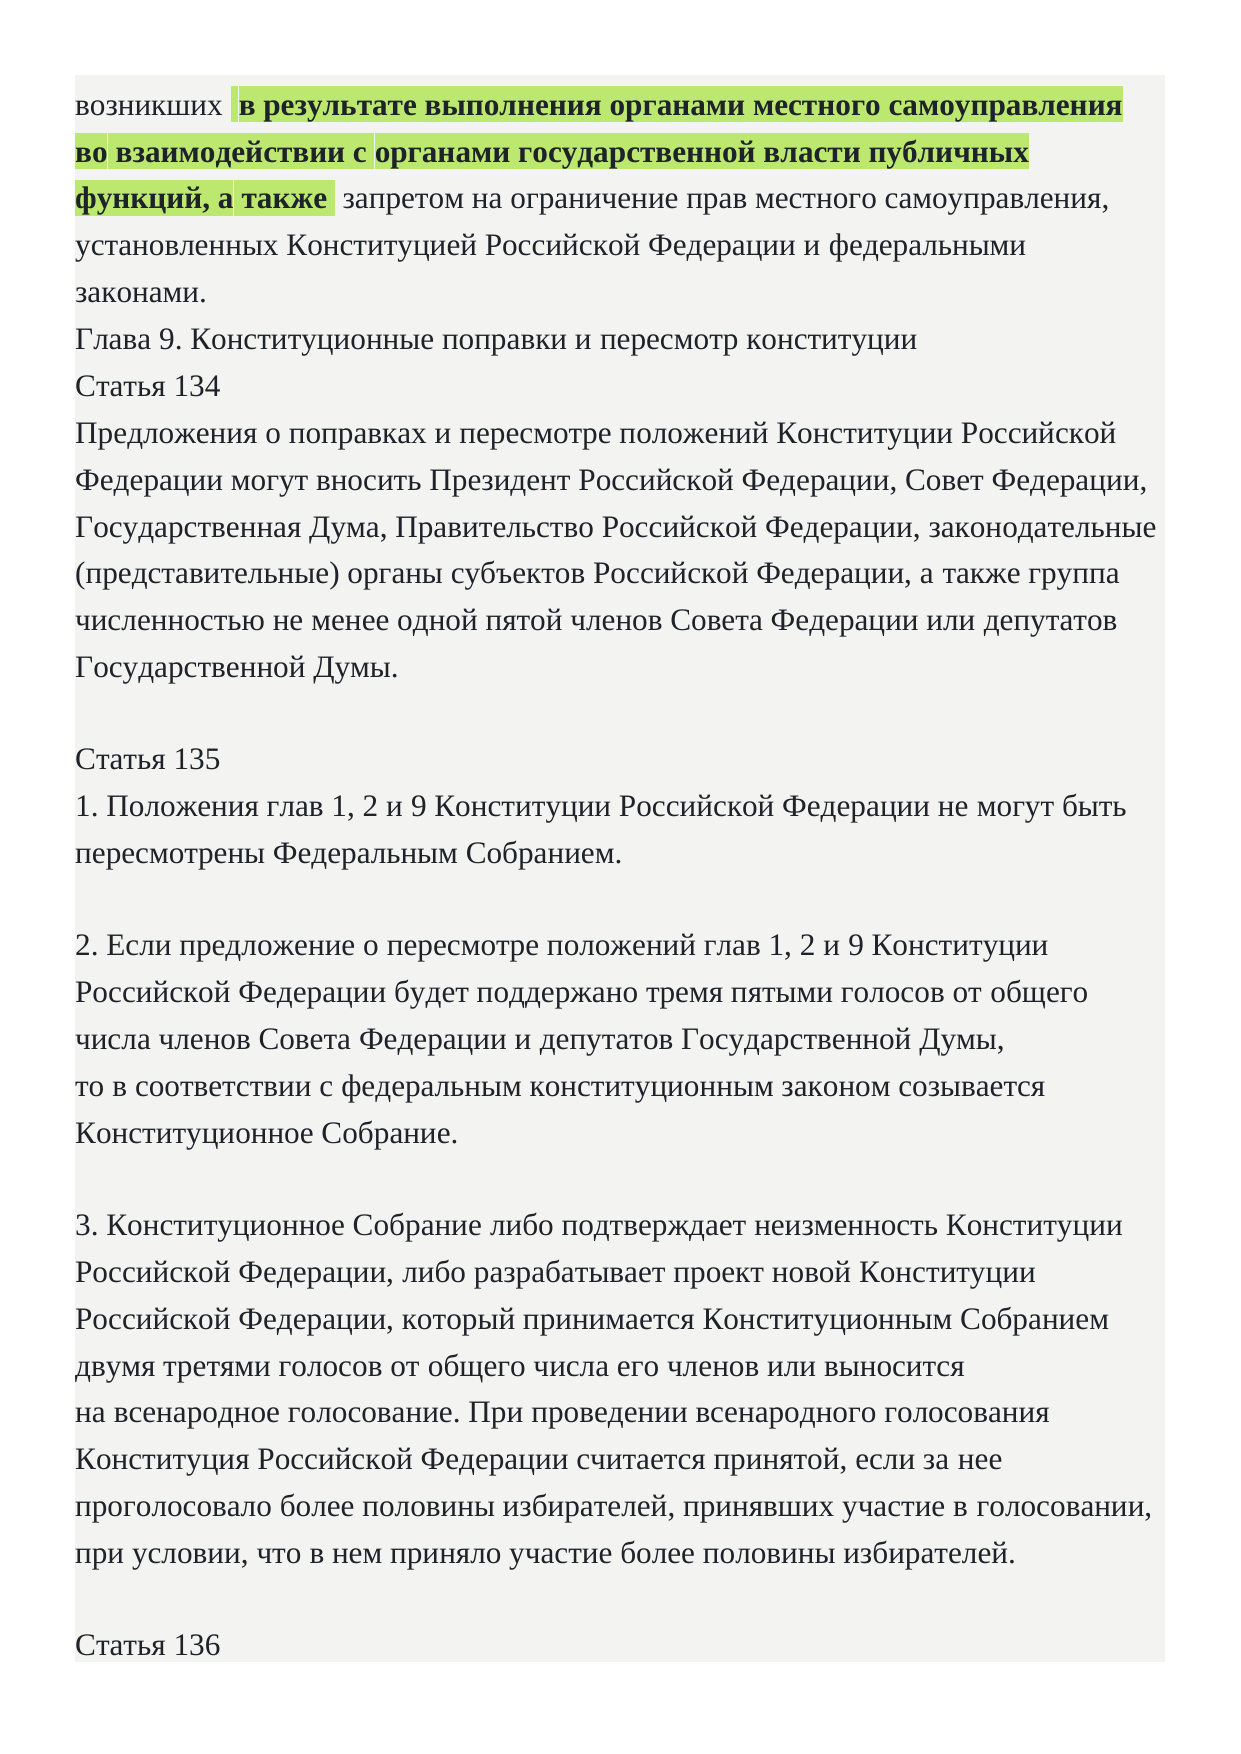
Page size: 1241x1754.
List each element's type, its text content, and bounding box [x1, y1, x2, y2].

text Статья 135 [75, 730, 1165, 777]
text Глава 9. Конституционные поправки и пересмотр конституции [75, 309, 1165, 356]
text Предложения о поправках и пересмотре положений Конституции Российской Федерации могут вносить Президент Российской Федерации, Совет Федерации, Государственная Дума, Правительство Российской Федерации, законодательные (представительные) органы субъектов Российской Федерации, а также группа численностью не менее одной пятой членов Совета Федерации или депутатов Государственной Думы. [75, 403, 1165, 684]
text 2. Если предложение о пересмотре положений глав 1, 2 и 9 Конституции Российской Федерации будет поддержано тремя пятыми голосов от общего числа членов Совета Федерации и депутатов Государственной Думы, то в соответствии с федеральным конституционным законом созывается Конституционное Собрание. [75, 916, 1165, 1150]
text Статья 136 [75, 1616, 1165, 1662]
text 3. Конституционное Собрание либо подтверждает неизменность Конституции Российской Федерации, либо разрабатывает проект новой Конституции Российской Федерации, который принимается Конституционным Собранием двумя третями голосов от общего числа его членов или выносится на всенародное голосование. При проведении всенародного голосования Конституция Российской Федерации считается принятой, если за нее проголосовало более половины избирателей, принявших участие в голосовании, при условии, что в нем приняло участие более половины избирателей. [75, 1195, 1165, 1570]
text Статья 134 [75, 356, 1165, 403]
text 1. Положения глав 1, 2 и 9 Конституции Российской Федерации не могут быть пересмотрены Федеральным Собранием. [75, 777, 1165, 870]
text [75, 75, 1165, 309]
